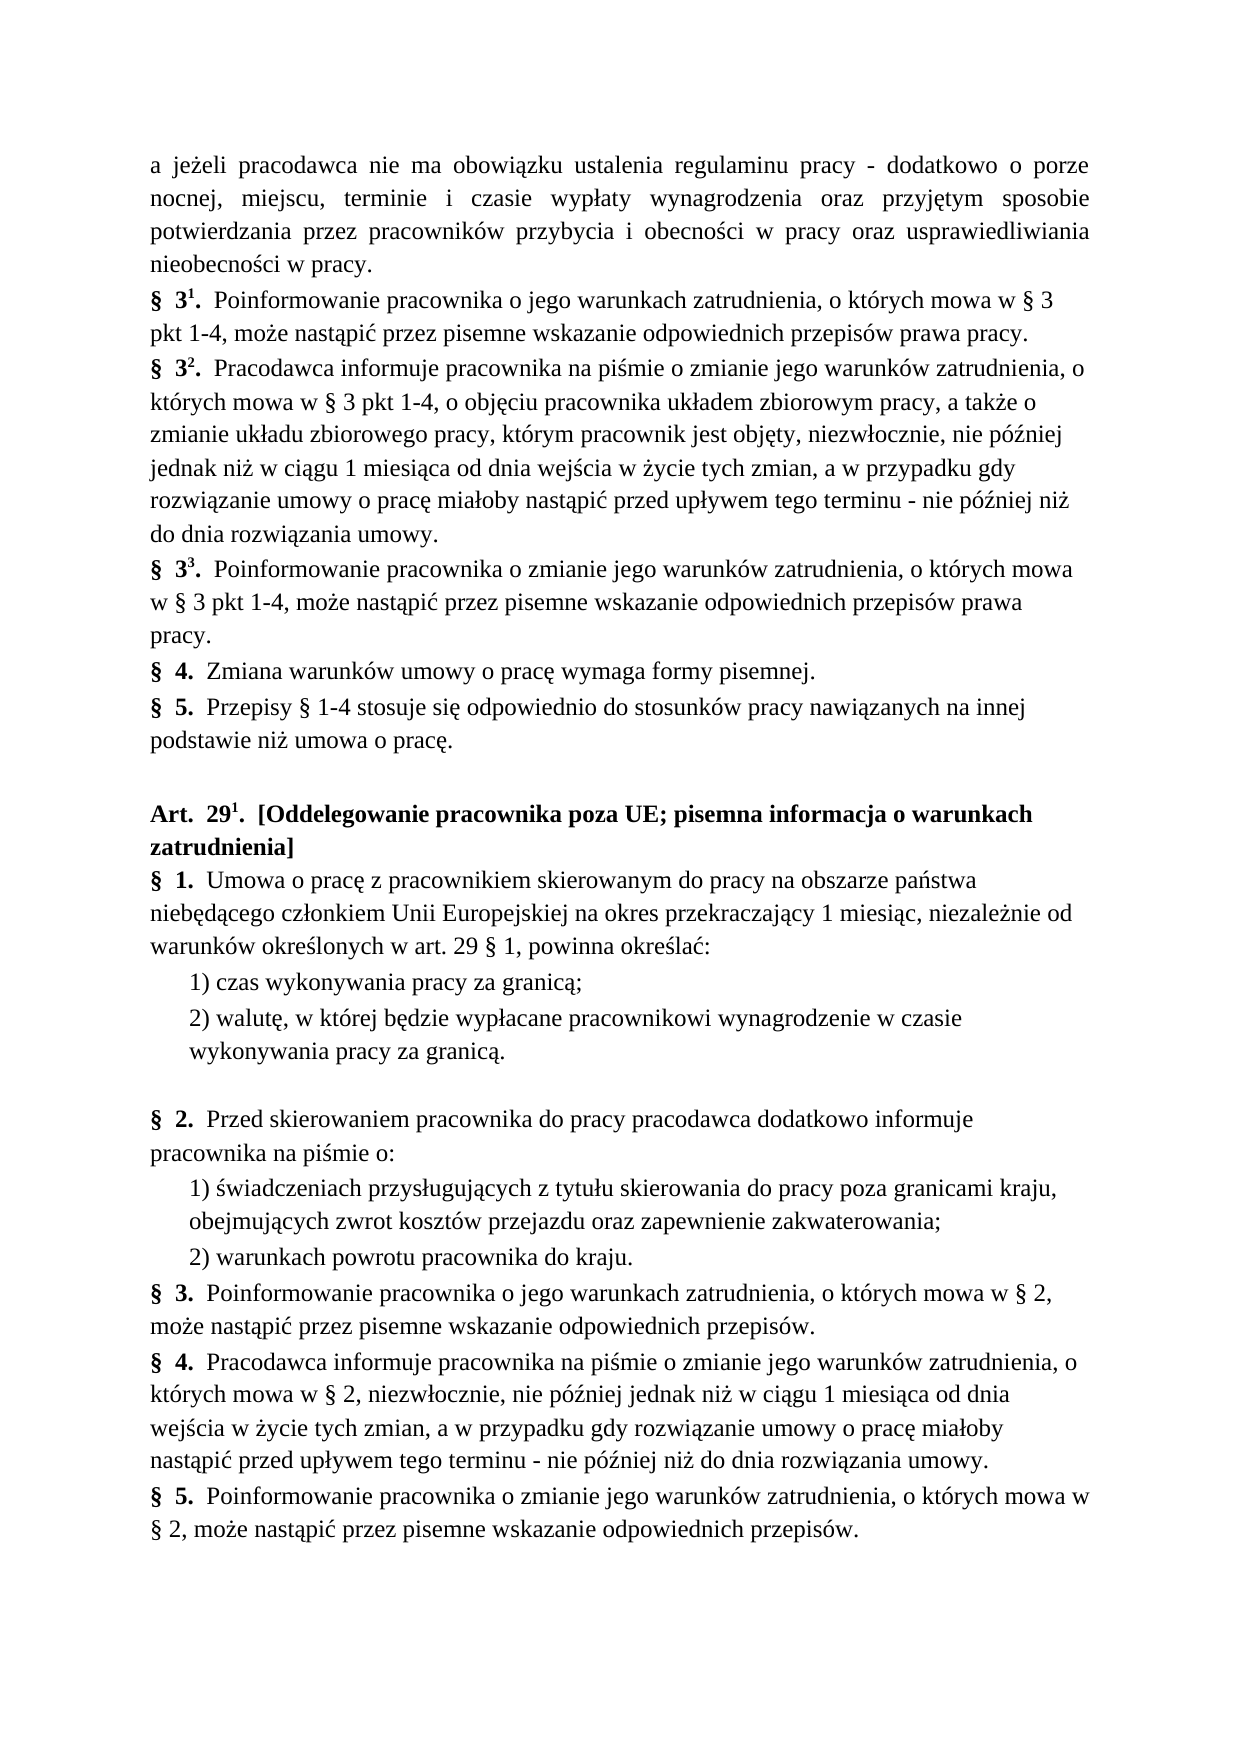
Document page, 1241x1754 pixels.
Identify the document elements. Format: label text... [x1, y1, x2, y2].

text § 1. Umowa o pracę z pracownikiem skierowanym do pracy na obszarze państwa niebędącego członkiem Unii Europejskiej na okres przekraczający 1 miesiąc, niezależnie od warunków określonych w art. 29 § 1, powinna określać: [150, 865, 1090, 960]
text 1) czas wykonywania pracy za granicą; [189, 967, 1090, 996]
text 2) walutę, w której będzie wypłacane pracownikowi wynagrodzenie w czasie wykonywania pracy za granicą. [189, 1003, 1090, 1064]
text § 5. Przepisy § 1-4 stosuje się odpowiednio do stosunków pracy nawiązanych na innej podstawie niż umowa o pracę. [150, 692, 1090, 754]
text § 31. Poinformowanie pracownika o jego warunkach zatrudnienia, o których mowa w § 3 pkt 1-4, może nastąpić przez pisemne wskazanie odpowiednich przepisów prawa pracy. [150, 285, 1090, 347]
text § 2. Przed skierowaniem pracownika do pracy pracodawca dodatkowo informuje pracownika na piśmie o: [150, 1104, 1090, 1166]
text 1) świadczeniach przysługujących z tytułu skierowania do pracy poza granicami kraju, obejmujących zwrot kosztów przejazdu oraz zapewnienie zakwaterowania; [189, 1173, 1090, 1235]
text § 4. Zmiana warunków umowy o pracę wymaga formy pisemnej. [150, 656, 1090, 685]
text a jeżeli pracodawca nie ma obowiązku ustalenia regulaminu pracy - dodatkowo o porze nocnej, miejscu, terminie i czasie wypłaty wynagrodzenia oraz przyjętym sposobie potwierdzania przez pracowników przybycia i obecności w pracy oraz usprawiedliwiania nieobecności w pracy. [150, 150, 1090, 278]
text § 5. Poinformowanie pracownika o zmianie jego warunków zatrudnienia, o których mowa w § 2, może nastąpić przez pisemne wskazanie odpowiednich przepisów. [150, 1481, 1090, 1543]
text Art. 291. [Oddelegowanie pracownika poza UE; pisemna informacja o warunkach zatrudnienia] [150, 799, 1090, 861]
text 2) warunkach powrotu pracownika do kraju. [189, 1242, 1090, 1271]
text § 3. Poinformowanie pracownika o jego warunkach zatrudnienia, o których mowa w § 2, może nastąpić przez pisemne wskazanie odpowiednich przepisów. [150, 1278, 1090, 1339]
text § 32. Pracodawca informuje pracownika na piśmie o zmianie jego warunków zatrudnienia, o których mowa w § 3 pkt 1-4, o objęciu pracownika układem zbiorowym pracy, a także o zmianie układu zbiorowego pracy, którym pracownik jest objęty, niezwłocznie, nie później jednak niż w ciągu 1 miesiąca od dnia wejścia w życie tych zmian, a w przypadku gdy rozwiązanie umowy o pracę miałoby nastąpić przed upływem tego terminu - nie później niż do dnia rozwiązania umowy. [150, 353, 1090, 547]
text § 4. Pracodawca informuje pracownika na piśmie o zmianie jego warunków zatrudnienia, o których mowa w § 2, niezwłocznie, nie później jednak niż w ciągu 1 miesiąca od dnia wejścia w życie tych zmian, a w przypadku gdy rozwiązanie umowy o pracę miałoby nastąpić przed upływem tego terminu - nie później niż do dnia rozwiązania umowy. [150, 1347, 1090, 1474]
text § 33. Poinformowanie pracownika o zmianie jego warunków zatrudnienia, o których mowa w § 3 pkt 1-4, może nastąpić przez pisemne wskazanie odpowiednich przepisów prawa pracy. [150, 554, 1090, 649]
